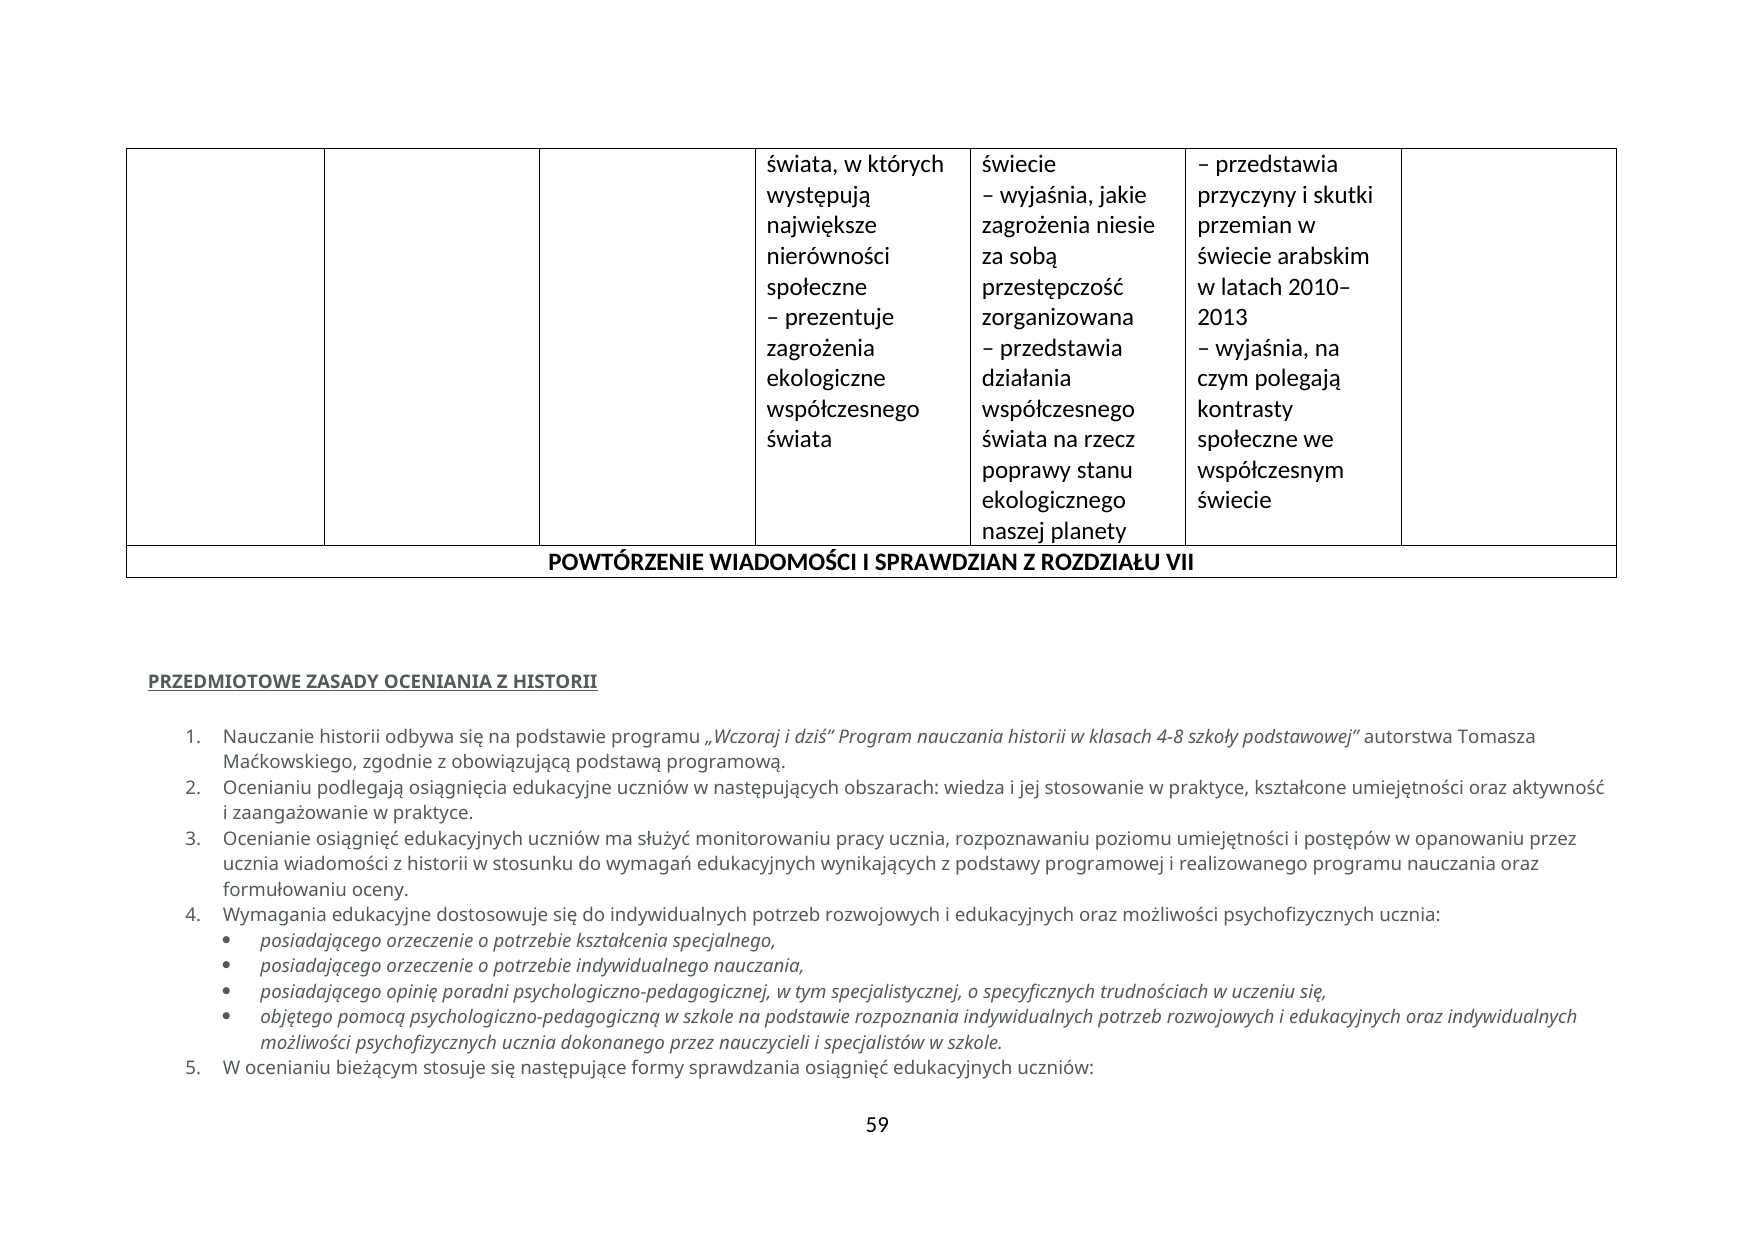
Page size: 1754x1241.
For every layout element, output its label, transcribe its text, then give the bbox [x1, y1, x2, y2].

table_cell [756, 149, 970, 545]
list Ocenianiu podlegają osiągnięcia edukacyjne uczniów w następujących obszarach: wiedza i jej stosowanie w praktyce, kształcone umiejętności oraz aktywność i zaangażowanie w praktyce. [185, 774, 1606, 825]
list Wymagania edukacyjne dostosowuje się do indywidualnych potrzeb rozwojowych i edukacyjnych oraz możliwości psychofizycznych ucznia: [185, 902, 1606, 927]
list Ocenianie osiągnięć edukacyjnych uczniów ma służyć monitorowaniu pracy ucznia, rozpoznawaniu poziomu umiejętności i postępów w opanowaniu przez ucznia wiadomości z historii w stosunku do wymagań edukacyjnych wynikających z podstawy programowej i realizowanego programu nauczania oraz formułowaniu oceny. [185, 825, 1606, 902]
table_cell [971, 149, 1185, 545]
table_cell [1186, 149, 1401, 545]
list posiadającego orzeczenie o potrzebie indywidualnego nauczania, [223, 953, 1606, 978]
table_cell POWTÓRZENIE WIADOMOŚCI I SPRAWDZIAN Z ROZDZIAŁU VII [127, 546, 1616, 577]
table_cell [325, 149, 539, 545]
list W ocenianiu bieżącym stosuje się następujące formy sprawdzania osiągnięć edukacyjnych uczniów: [185, 1055, 1606, 1080]
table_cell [540, 149, 755, 545]
list Nauczanie historii odbywa się na podstawie programu „Wczoraj i dziś” Program nauczania historii w klasach 4-8 szkoły podstawowej” autorstwa Tomasza Maćkowskiego, zgodnie z obowiązującą podstawą programową. [185, 723, 1606, 774]
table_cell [127, 149, 324, 545]
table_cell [1402, 149, 1616, 545]
text PRZEDMIOTOWE ZASADY OCENIANIA Z HISTORII [148, 668, 1606, 694]
list posiadającego opinię poradni psychologiczno-pedagogicznej, w tym specjalistycznej, o specyficznych trudnościach w uczeniu się, [223, 978, 1606, 1004]
list posiadającego orzeczenie o potrzebie kształcenia specjalnego, [223, 927, 1606, 953]
list objętego pomocą psychologiczno-pedagogiczną w szkole na podstawie rozpoznania indywidualnych potrzeb rozwojowych i edukacyjnych oraz indywidualnych możliwości psychofizycznych ucznia dokonanego przez nauczycieli i specjalistów w szkole. [223, 1004, 1606, 1055]
